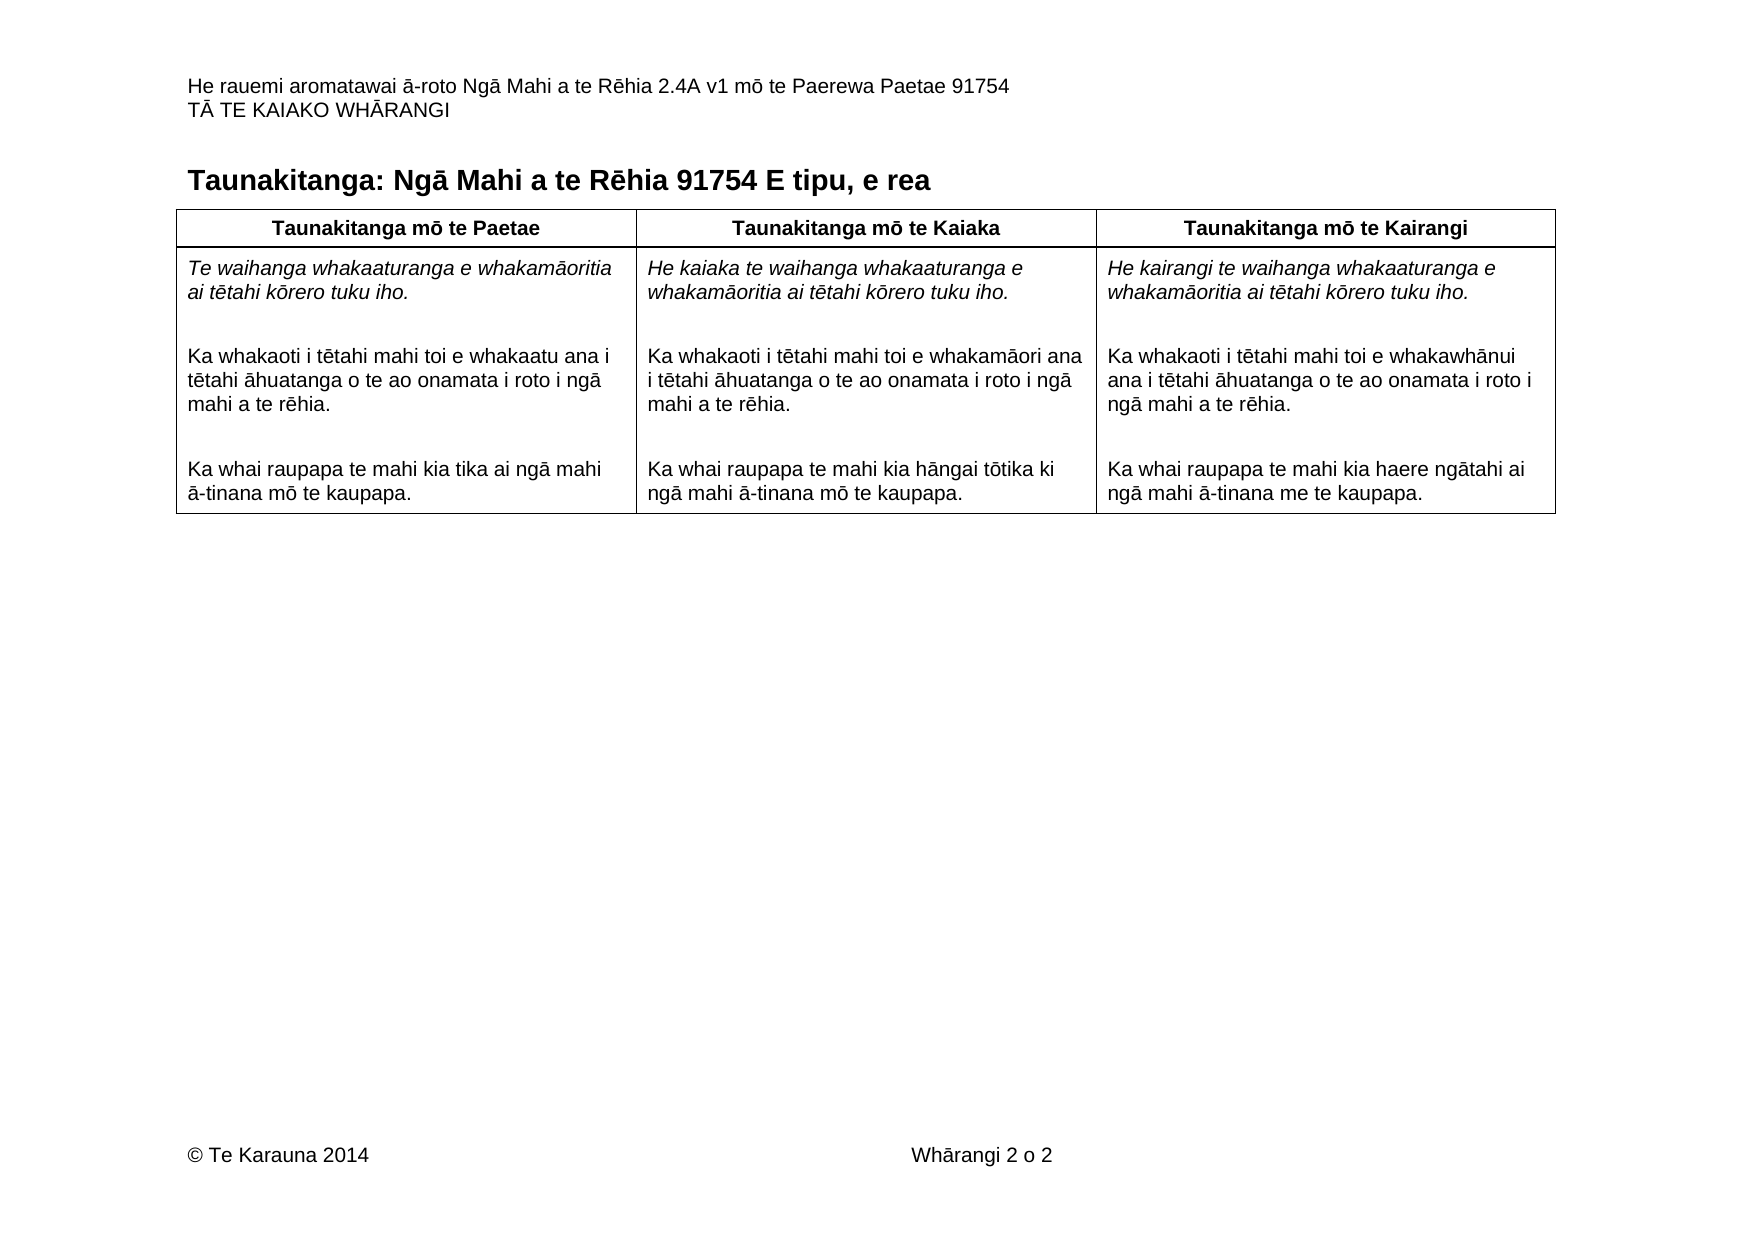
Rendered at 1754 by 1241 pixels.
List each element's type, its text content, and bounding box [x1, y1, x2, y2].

table_header Taunakitanga mō te Kaiaka [637, 210, 1096, 246]
table_header Taunakitanga mō te Paetae [177, 210, 636, 246]
table_cell He kaiaka te waihanga whakaaturanga e whakamāoritia ai tētahi kōrero tuku iho. Ka whakaoti i tētahi mahi toi e whakamāori ana i tētahi āhuatanga o te ao onamata i roto i ngā mahi a te rēhia. Ka whai raupapa te mahi kia hāngai tōtika ki ngā mahi ā-tinana mō te kaupapa. [637, 248, 1096, 513]
table_header Taunakitanga mō te Kairangi [1097, 210, 1555, 246]
table_cell Te waihanga whakaaturanga e whakamāoritia ai tētahi kōrero tuku iho. Ka whakaoti i tētahi mahi toi e whakaatu ana i tētahi āhuatanga o te ao onamata i roto i ngā mahi a te rēhia. Ka whai raupapa te mahi kia tika ai ngā mahi ā-tinana mō te kaupapa. [177, 248, 636, 513]
subtitle Taunakitanga: Ngā Mahi a te Rēhia 91754 E tipu, e rea [187, 163, 1567, 196]
table_cell He kairangi te waihanga whakaaturanga e whakamāoritia ai tētahi kōrero tuku iho. Ka whakaoti i tētahi mahi toi e whakawhānui ana i tētahi āhuatanga o te ao onamata i roto i ngā mahi a te rēhia. Ka whai raupapa te mahi kia haere ngātahi ai ngā mahi ā-tinana me te kaupapa. [1097, 248, 1555, 513]
